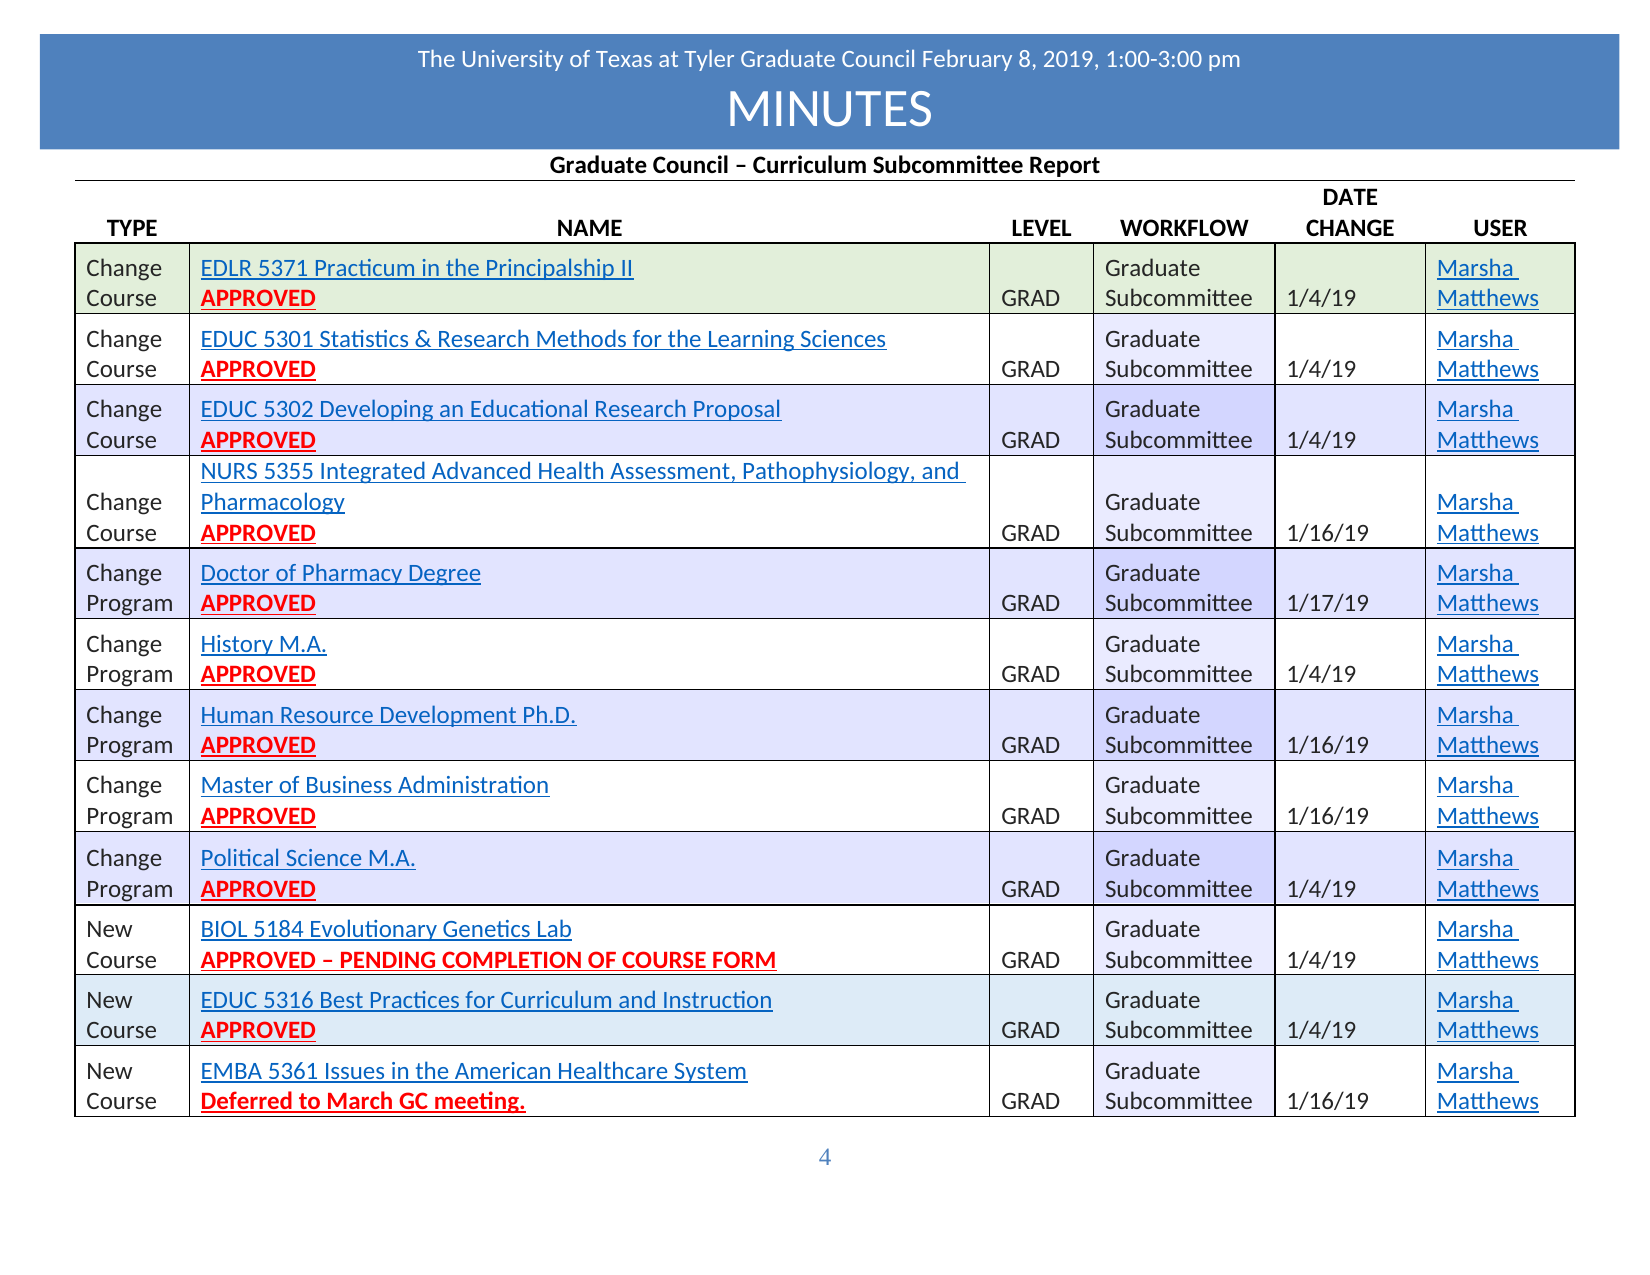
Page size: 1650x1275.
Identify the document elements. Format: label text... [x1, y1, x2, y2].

table_cell Marsha Matthews [1426, 1046, 1574, 1116]
table_cell 1/4/19 [1276, 832, 1425, 903]
table_cell Graduate Subcommittee [1094, 385, 1274, 455]
table_cell Master of Business Administration APPROVED [190, 761, 989, 831]
table_cell BIOL 5184 Evolutionary Genetics Lab APPROVED – PENDING COMPLETION OF COURSE FORM [190, 906, 989, 974]
table_cell GRAD [990, 385, 1093, 455]
text Graduate Council – Curriculum Subcommittee Report [75, 150, 1575, 180]
table_cell Marsha Matthews [1426, 906, 1574, 974]
table_cell Graduate Subcommittee [1094, 244, 1274, 313]
table_cell Marsha Matthews [1426, 385, 1574, 455]
table_cell 1/16/19 [1276, 1046, 1425, 1116]
table_cell New Course [76, 906, 189, 974]
table_header DATE CHANGE [1275, 181, 1425, 242]
table_cell GRAD [990, 690, 1093, 760]
table_cell Political Science M.A. APPROVED [190, 832, 989, 903]
table_cell EDLR 5371 Practicum in the Principalship II APPROVED [190, 244, 989, 313]
table_cell 1/4/19 [1276, 385, 1425, 455]
table_cell 1/4/19 [1276, 314, 1425, 384]
table_cell 1/4/19 [1276, 906, 1425, 974]
table_cell EMBA 5361 Issues in the American Healthcare System Deferred to March GC meeting. [190, 1046, 989, 1116]
table_cell Marsha Matthews [1426, 549, 1574, 618]
table_cell GRAD [990, 314, 1093, 384]
table_cell Marsha Matthews [1426, 690, 1574, 760]
table_header LEVEL [990, 181, 1093, 242]
table_cell Marsha Matthews [1426, 456, 1574, 547]
table_cell Change Course [76, 456, 189, 547]
table_cell 1/16/19 [1276, 761, 1425, 831]
table_cell Graduate Subcommittee [1094, 619, 1274, 689]
table_cell Marsha Matthews [1426, 832, 1574, 903]
table_cell 1/4/19 [1276, 244, 1425, 313]
table_cell Graduate Subcommittee [1094, 690, 1274, 760]
table_cell Marsha Matthews [1426, 244, 1574, 313]
table_header NAME [189, 181, 990, 242]
table_cell GRAD [990, 906, 1093, 974]
table_cell Graduate Subcommittee [1094, 975, 1274, 1045]
table_cell Change Course [76, 314, 189, 384]
table_cell Graduate Subcommittee [1094, 456, 1274, 547]
table_cell 1/16/19 [1276, 456, 1425, 547]
table_cell Change Program [76, 832, 189, 903]
table_cell GRAD [990, 975, 1093, 1045]
table_cell EDUC 5302 Developing an Educational Research Proposal APPROVED [190, 385, 989, 455]
table_cell Change Course [76, 244, 189, 313]
table_cell 1/16/19 [1276, 690, 1425, 760]
table_cell GRAD [990, 244, 1093, 313]
table_cell Graduate Subcommittee [1094, 832, 1274, 903]
table_header TYPE [75, 181, 189, 242]
table_cell EDUC 5316 Best Practices for Curriculum and Instruction APPROVED [190, 975, 989, 1045]
table_cell GRAD [990, 832, 1093, 903]
table_cell Marsha Matthews [1426, 619, 1574, 689]
table_cell New Course [76, 1046, 189, 1116]
table_cell GRAD [990, 1046, 1093, 1116]
table_cell 1/4/19 [1276, 619, 1425, 689]
table_cell 1/4/19 [1276, 975, 1425, 1045]
table_cell NURS 5355 Integrated Advanced Health Assessment, Pathophysiology, and Pharmacology APPROVED [190, 456, 989, 547]
table_cell Change Program [76, 619, 189, 689]
table_cell Human Resource Development Ph.D. APPROVED [190, 690, 989, 760]
table_cell Change Program [76, 549, 189, 618]
table_cell 1/17/19 [1276, 549, 1425, 618]
table_cell New Course [76, 975, 189, 1045]
table_cell GRAD [990, 761, 1093, 831]
table_cell History M.A. APPROVED [190, 619, 989, 689]
table_cell EDUC 5301 Statistics & Research Methods for the Learning Sciences APPROVED [190, 314, 989, 384]
table_cell Graduate Subcommittee [1094, 549, 1274, 618]
table_cell Graduate Subcommittee [1094, 906, 1274, 974]
table_cell Graduate Subcommittee [1094, 1046, 1274, 1116]
table_cell Marsha Matthews [1426, 314, 1574, 384]
table_cell Marsha Matthews [1426, 975, 1574, 1045]
table_cell GRAD [990, 619, 1093, 689]
table_cell Change Program [76, 690, 189, 760]
table_cell Change Program [76, 761, 189, 831]
table_cell GRAD [990, 456, 1093, 547]
table_cell Change Course [76, 385, 189, 455]
table_cell Doctor of Pharmacy Degree APPROVED [190, 549, 989, 618]
table_cell Graduate Subcommittee [1094, 314, 1274, 384]
table_header USER [1425, 181, 1575, 242]
table_cell Graduate Subcommittee [1094, 761, 1274, 831]
table_header WORKFLOW [1094, 181, 1275, 242]
table_cell Marsha Matthews [1426, 761, 1574, 831]
table_cell GRAD [990, 549, 1093, 618]
